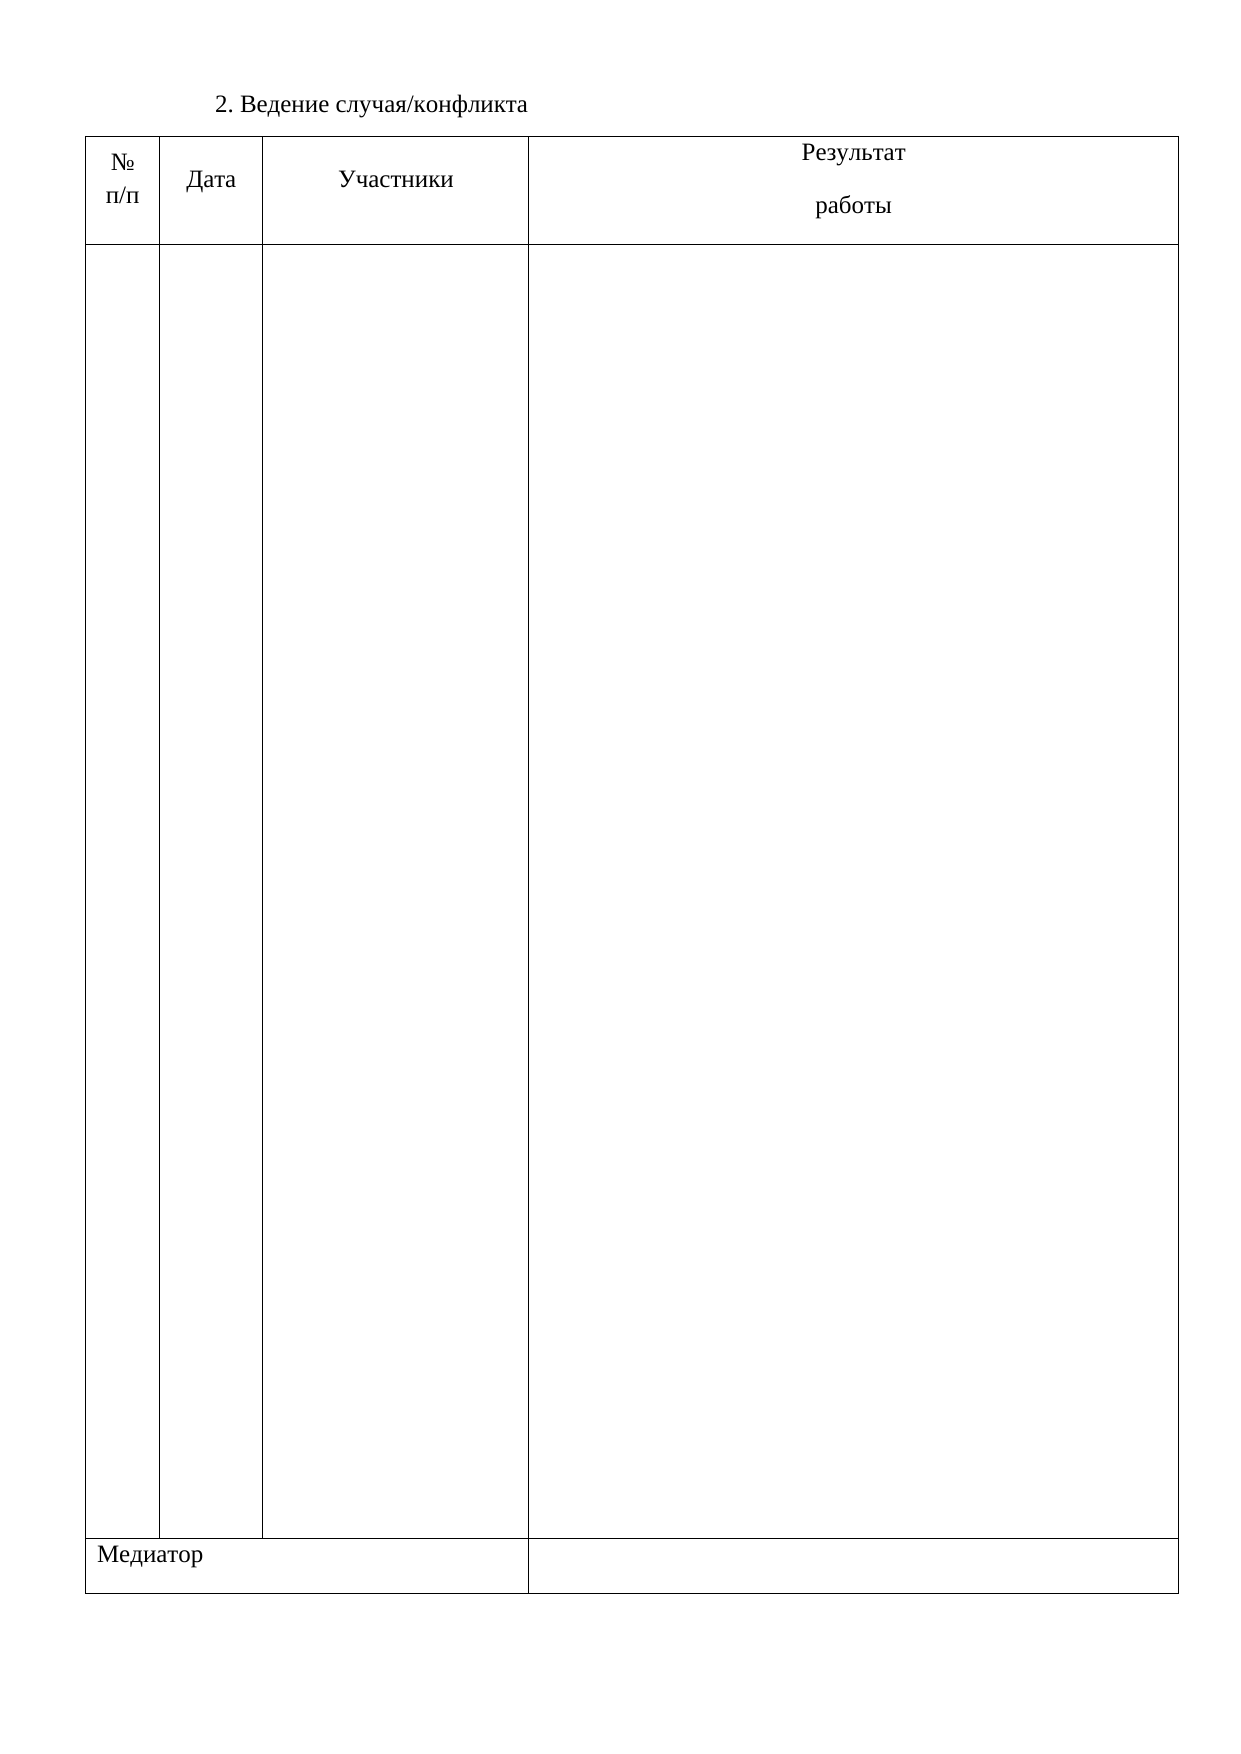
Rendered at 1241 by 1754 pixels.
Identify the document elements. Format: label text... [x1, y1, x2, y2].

table_header Дата [160, 137, 262, 244]
table_cell [529, 245, 1178, 1538]
table_cell [529, 1539, 1178, 1592]
table_cell [86, 245, 159, 1538]
table_cell [160, 245, 262, 1538]
table_header № п/п [86, 137, 159, 244]
table_cell [263, 245, 528, 1538]
text 2. Ведение случая/конфликта [215, 89, 1152, 117]
table_header Участники [263, 137, 528, 244]
table_cell Медиатор [86, 1539, 528, 1592]
table_header Результат работы [529, 137, 1178, 244]
